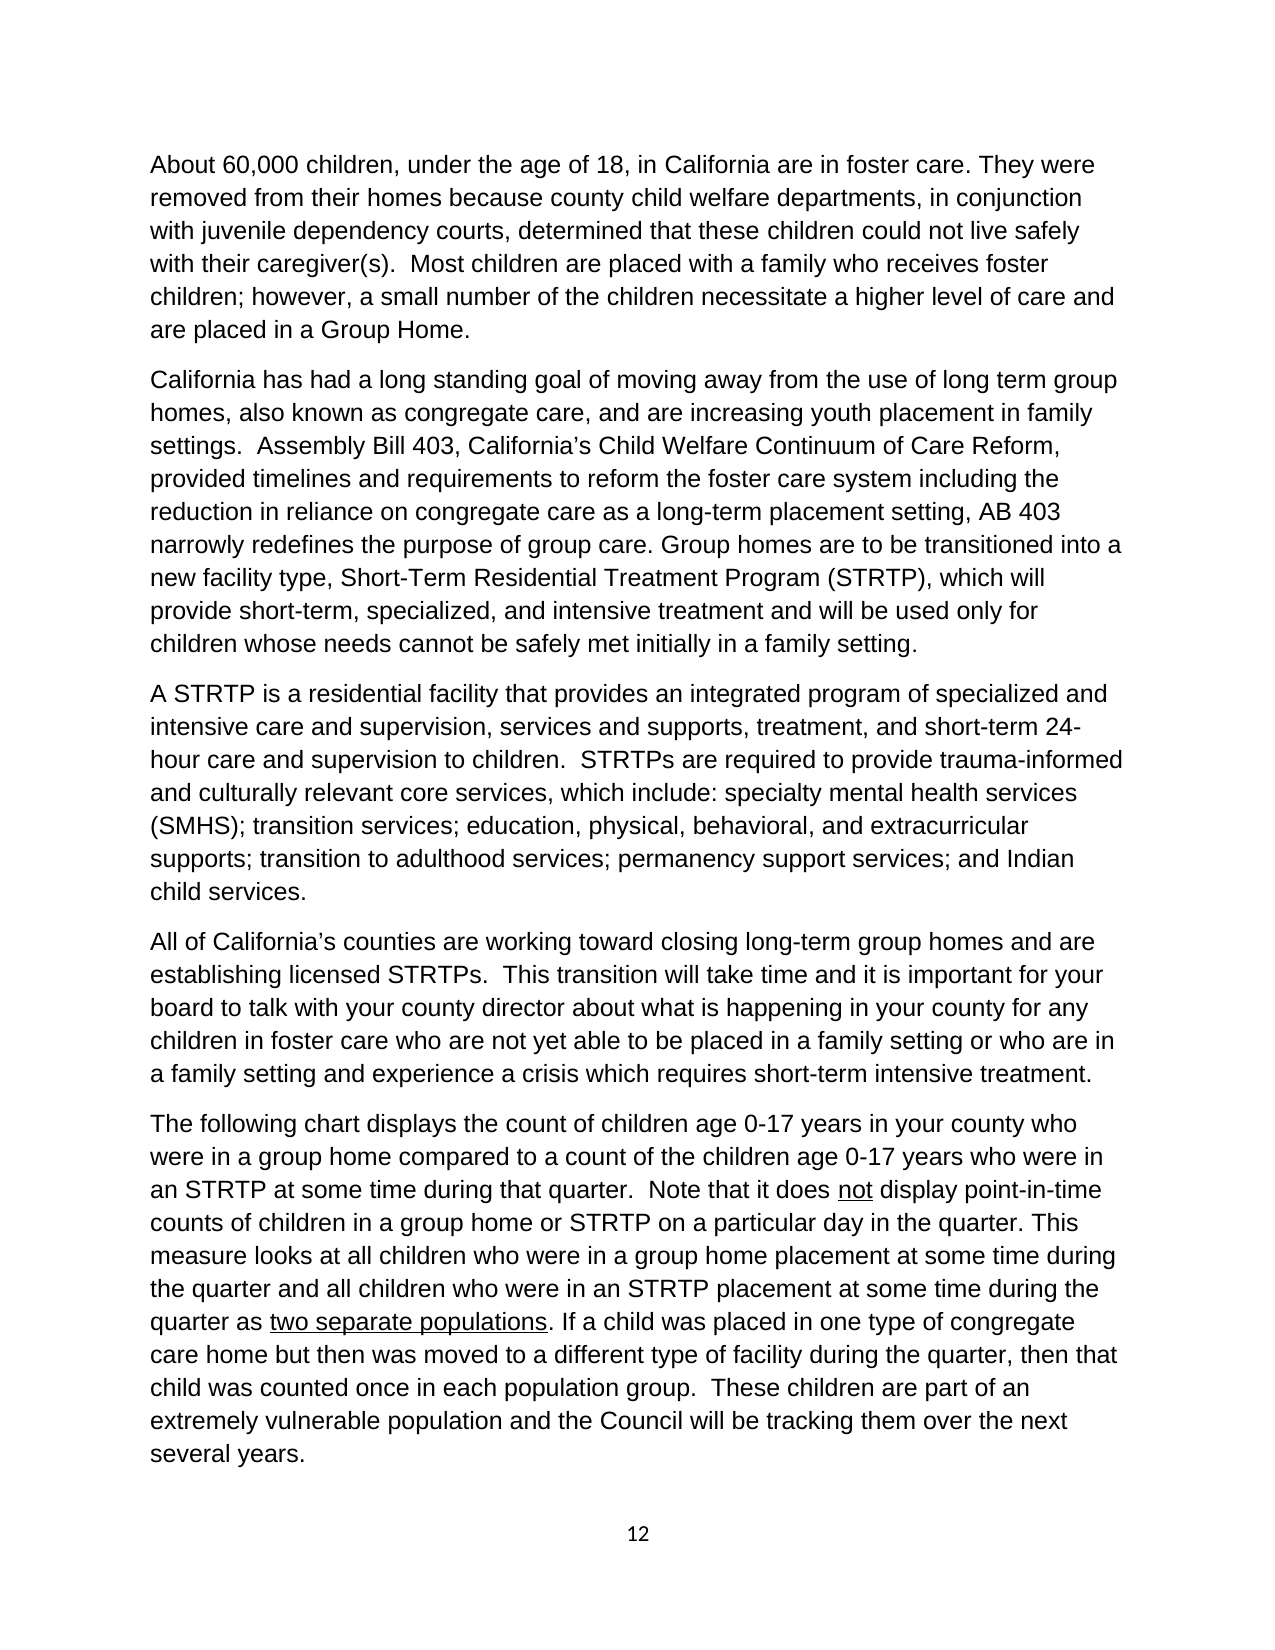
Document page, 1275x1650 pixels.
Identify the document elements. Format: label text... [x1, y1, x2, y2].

text California has had a long standing goal of moving away from the use of long term group homes, also known as congregate care, and are increasing youth placement in family settings. Assembly Bill 403, California’s Child Welfare Continuum of Care Reform, provided timelines and requirements to reform the foster care system including the reduction in reliance on congregate care as a long-term placement setting, AB 403 narrowly redefines the purpose of group care. Group homes are to be transitioned into a new facility type, Short-Term Residential Treatment Program (STRTP), which will provide short-term, specialized, and intensive treatment and will be used only for children whose needs cannot be safely met initially in a family setting. [150, 365, 1125, 658]
text About 60,000 children, under the age of 18, in California are in foster care. They were removed from their homes because county child welfare departments, in conjunction with juvenile dependency courts, determined that these children could not live safely with their caregiver(s). Most children are placed with a family who receives foster children; however, a small number of the children necessitate a higher level of care and are placed in a Group Home. [150, 150, 1125, 344]
text A STRTP is a residential facility that provides an integrated program of specialized and intensive care and supervision, services and supports, treatment, and short-term 24-hour care and supervision to children. STRTPs are required to provide trauma-informed and culturally relevant core services, which include: specialty mental health services (SMHS); transition services; education, physical, behavioral, and extracurricular supports; transition to adulthood services; permanency support services; and Indian child services. [150, 679, 1125, 906]
text The following chart displays the count of children age 0-17 years in your county who were in a group home compared to a count of the children age 0-17 years who were in an STRTP at some time during that quarter. Note that it does not display point-in-time counts of children in a group home or STRTP on a particular day in the quarter. This measure looks at all children who were in a group home placement at some time during the quarter and all children who were in an STRTP placement at some time during the quarter as two separate populations. If a child was placed in one type of congregate care home but then was moved to a different type of facility during the quarter, then that child was counted once in each population group. These children are part of an extremely vulnerable population and the Council will be tracking them over the next several years. [150, 1109, 1125, 1468]
text All of California’s counties are working toward closing long-term group homes and are establishing licensed STRTPs. This transition will take time and it is important for your board to talk with your county director about what is happening in your county for any children in foster care who are not yet able to be placed in a family setting or who are in a family setting and experience a crisis which requires short-term intensive treatment. [150, 927, 1125, 1088]
